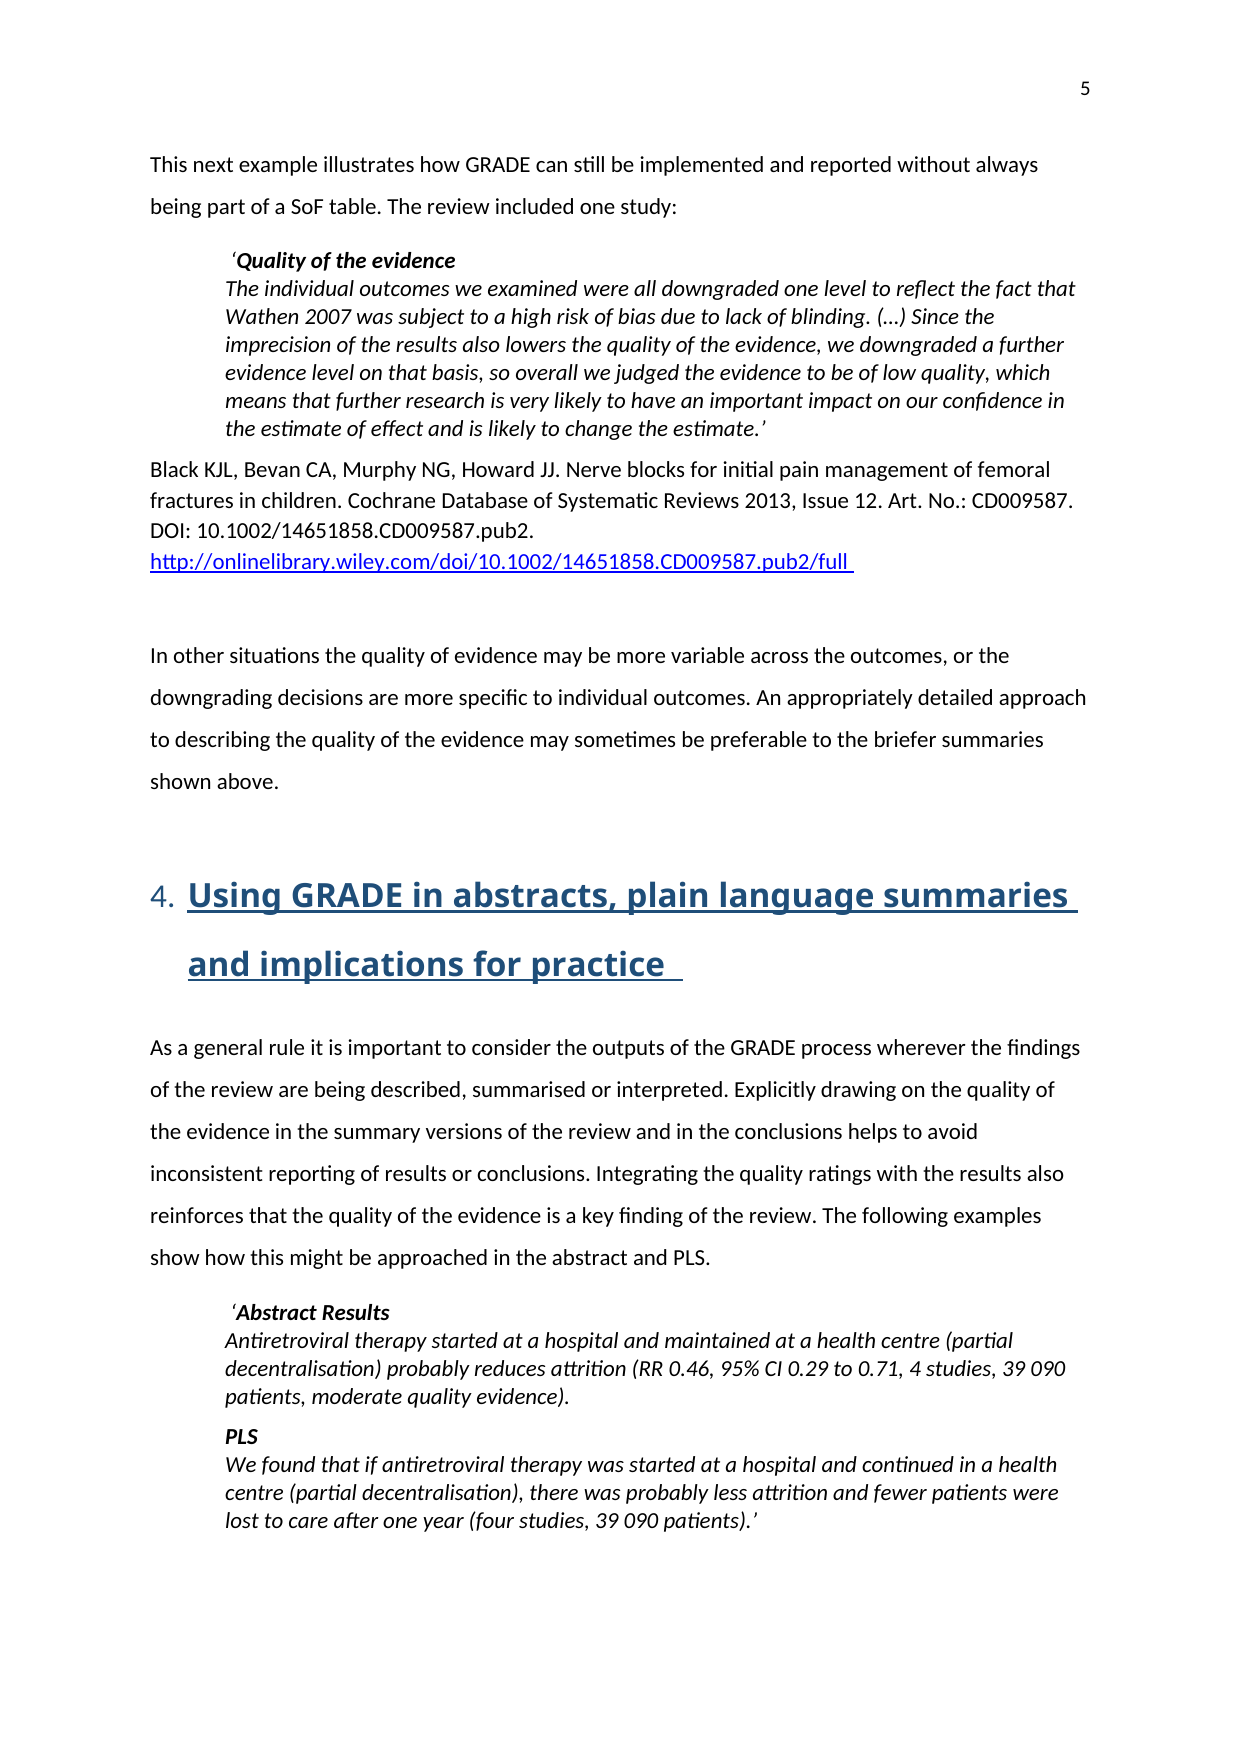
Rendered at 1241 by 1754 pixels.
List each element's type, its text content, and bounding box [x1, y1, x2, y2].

text Antiretroviral therapy started at a hospital and maintained at a health centre (partial decentralisation) probably reduces attrition (RR 0.46, 95% CI 0.29 to 0.71, 4 studies, 39 090 patients, moderate quality evidence). [225, 1326, 1090, 1410]
text ‘Abstract Results [225, 1298, 1090, 1326]
list Using GRADE in abstracts, plain language summaries and implications for practice [150, 872, 1090, 986]
text Black KJL, Bevan CA, Murphy NG, Howard JJ. Nerve blocks for initial pain management of femoral fractures in children. Cochrane Database of Systematic Reviews 2013, Issue 12. Art. No.: CD009587. DOI: 10.1002/14651858.CD009587.pub2. http://onlinelibrary.wiley.com/doi/10.1002/14651858.CD009587.pub2/full [150, 455, 1090, 575]
text In other situations the quality of evidence may be more variable across the outcomes, or the downgrading decisions are more specific to individual outcomes. An appropriately detailed approach to describing the quality of the evidence may sometimes be preferable to the briefer summaries shown above. [150, 641, 1090, 795]
text ‘Quality of the evidence [225, 246, 1090, 274]
text We found that if antiretroviral therapy was started at a hospital and continued in a health centre (partial decentralisation), there was probably less attrition and fewer patients were lost to care after one year (four studies, 39 090 patients).’ [225, 1450, 1090, 1534]
text The individual outcomes we examined were all downgraded one level to reflect the fact that Wathen 2007 was subject to a high risk of bias due to lack of blinding. (…) Since the imprecision of the results also lowers the quality of the evidence, we downgraded a further evidence level on that basis, so overall we judged the evidence to be of low quality, which means that further research is very likely to have an important impact on our confidence in the estimate of effect and is likely to change the estimate.’ [225, 274, 1090, 443]
text This next example illustrates how GRADE can still be implemented and reported without always being part of a SoF table. The review included one study: [150, 150, 1090, 220]
text PLS [225, 1422, 1090, 1450]
text As a general rule it is important to consider the outputs of the GRADE process wherever the findings of the review are being described, summarised or interpreted. Explicitly drawing on the quality of the evidence in the summary versions of the review and in the conclusions helps to avoid inconsistent reporting of results or conclusions. Integrating the quality ratings with the results also reinforces that the quality of the evidence is a key finding of the review. The following examples show how this might be approached in the abstract and PLS. [150, 1033, 1090, 1271]
